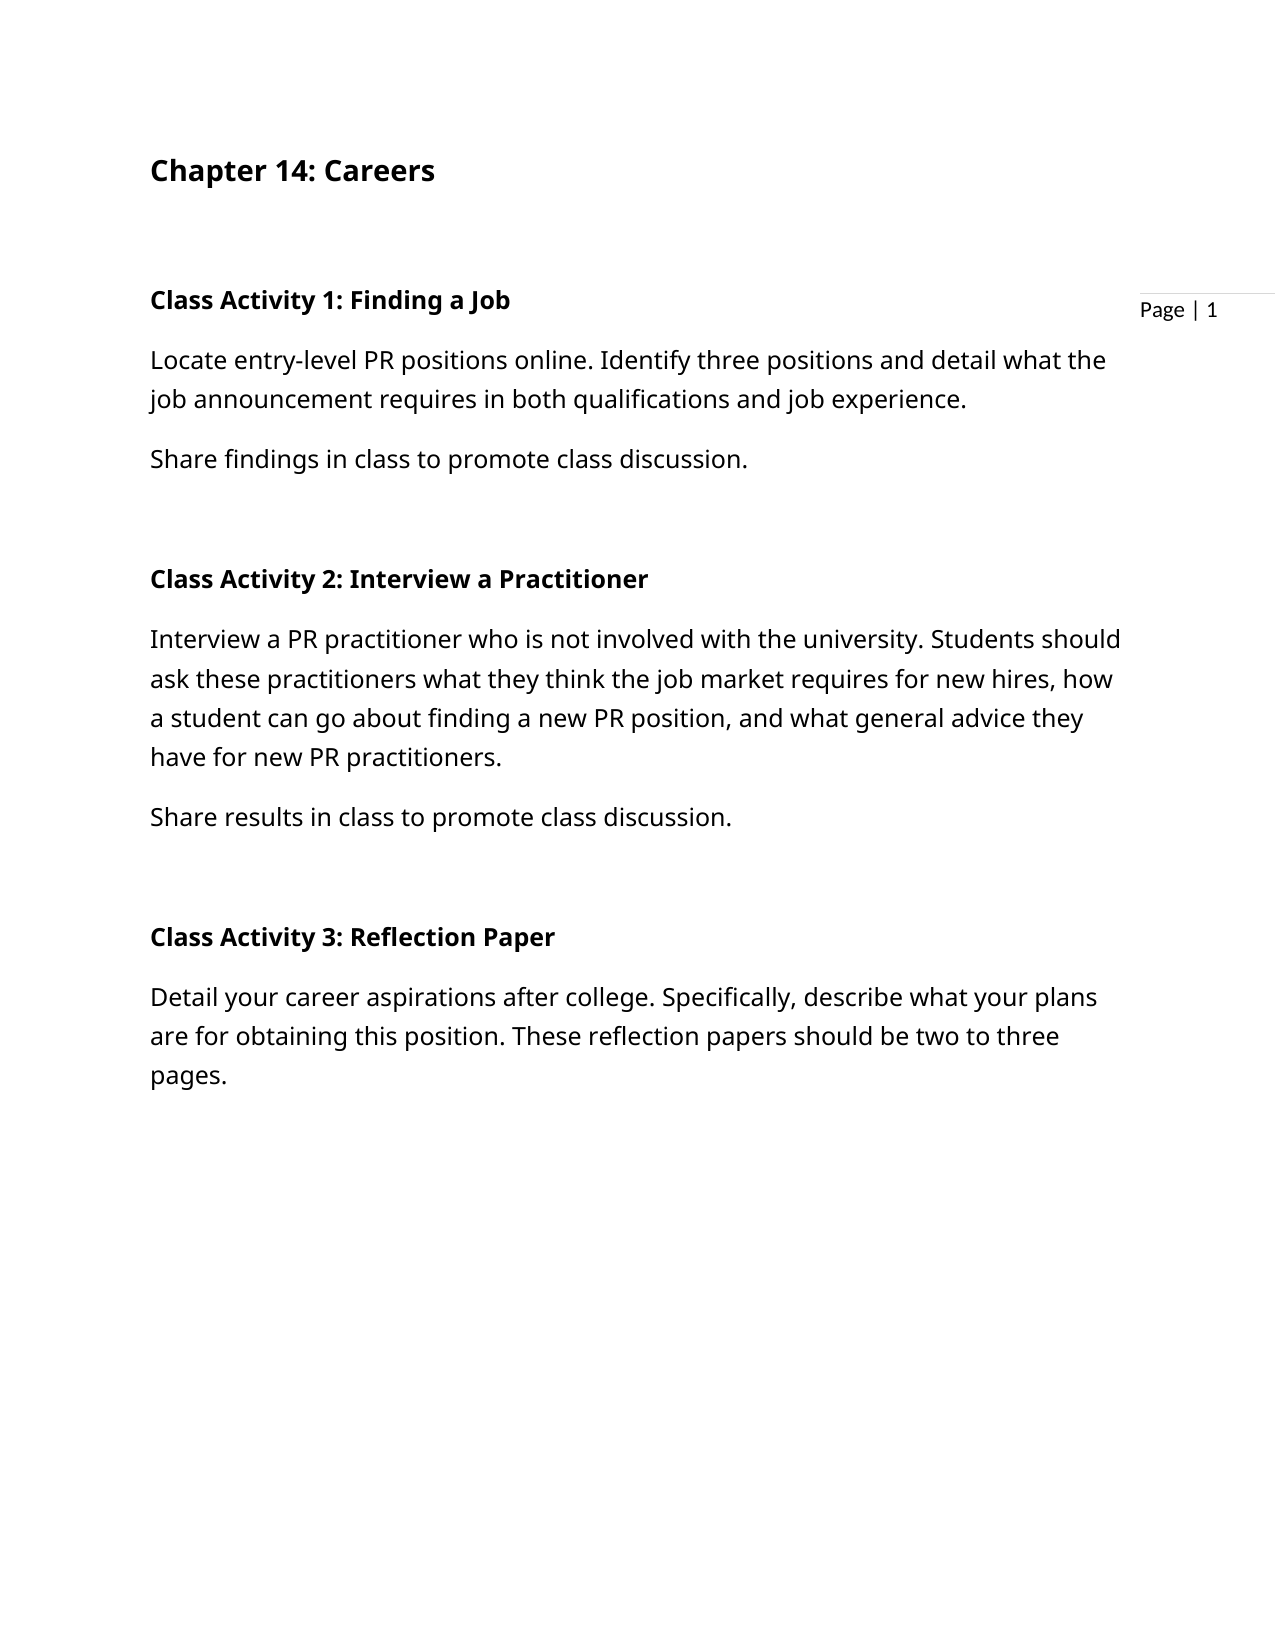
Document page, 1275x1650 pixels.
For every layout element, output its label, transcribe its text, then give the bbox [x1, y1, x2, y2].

text Share findings in class to promote class discussion. [150, 442, 1125, 476]
text Share results in class to promote class discussion. [150, 799, 1125, 834]
text Class Activity 3: Reflection Paper [150, 919, 1125, 954]
text Class Activity 2: Interview a Practitioner [150, 562, 1125, 596]
text Interview a PR practitioner who is not involved with the university. Students should ask these practitioners what they think the job market requires for new hires, how a student can go about finding a new PR position, and what general advice they have for new PR practitioners. [150, 622, 1125, 774]
text Class Activity 1: Finding a Job [150, 283, 1125, 317]
text Locate entry-level PR positions online. Identify three positions and detail what the job announcement requires in both qualifications and job experience. [150, 343, 1125, 416]
text Detail your career aspirations after college. Specifically, describe what your plans are for obtaining this position. These reflection papers should be two to three pages. [150, 979, 1125, 1092]
text Chapter 14: Careers [150, 150, 1125, 190]
